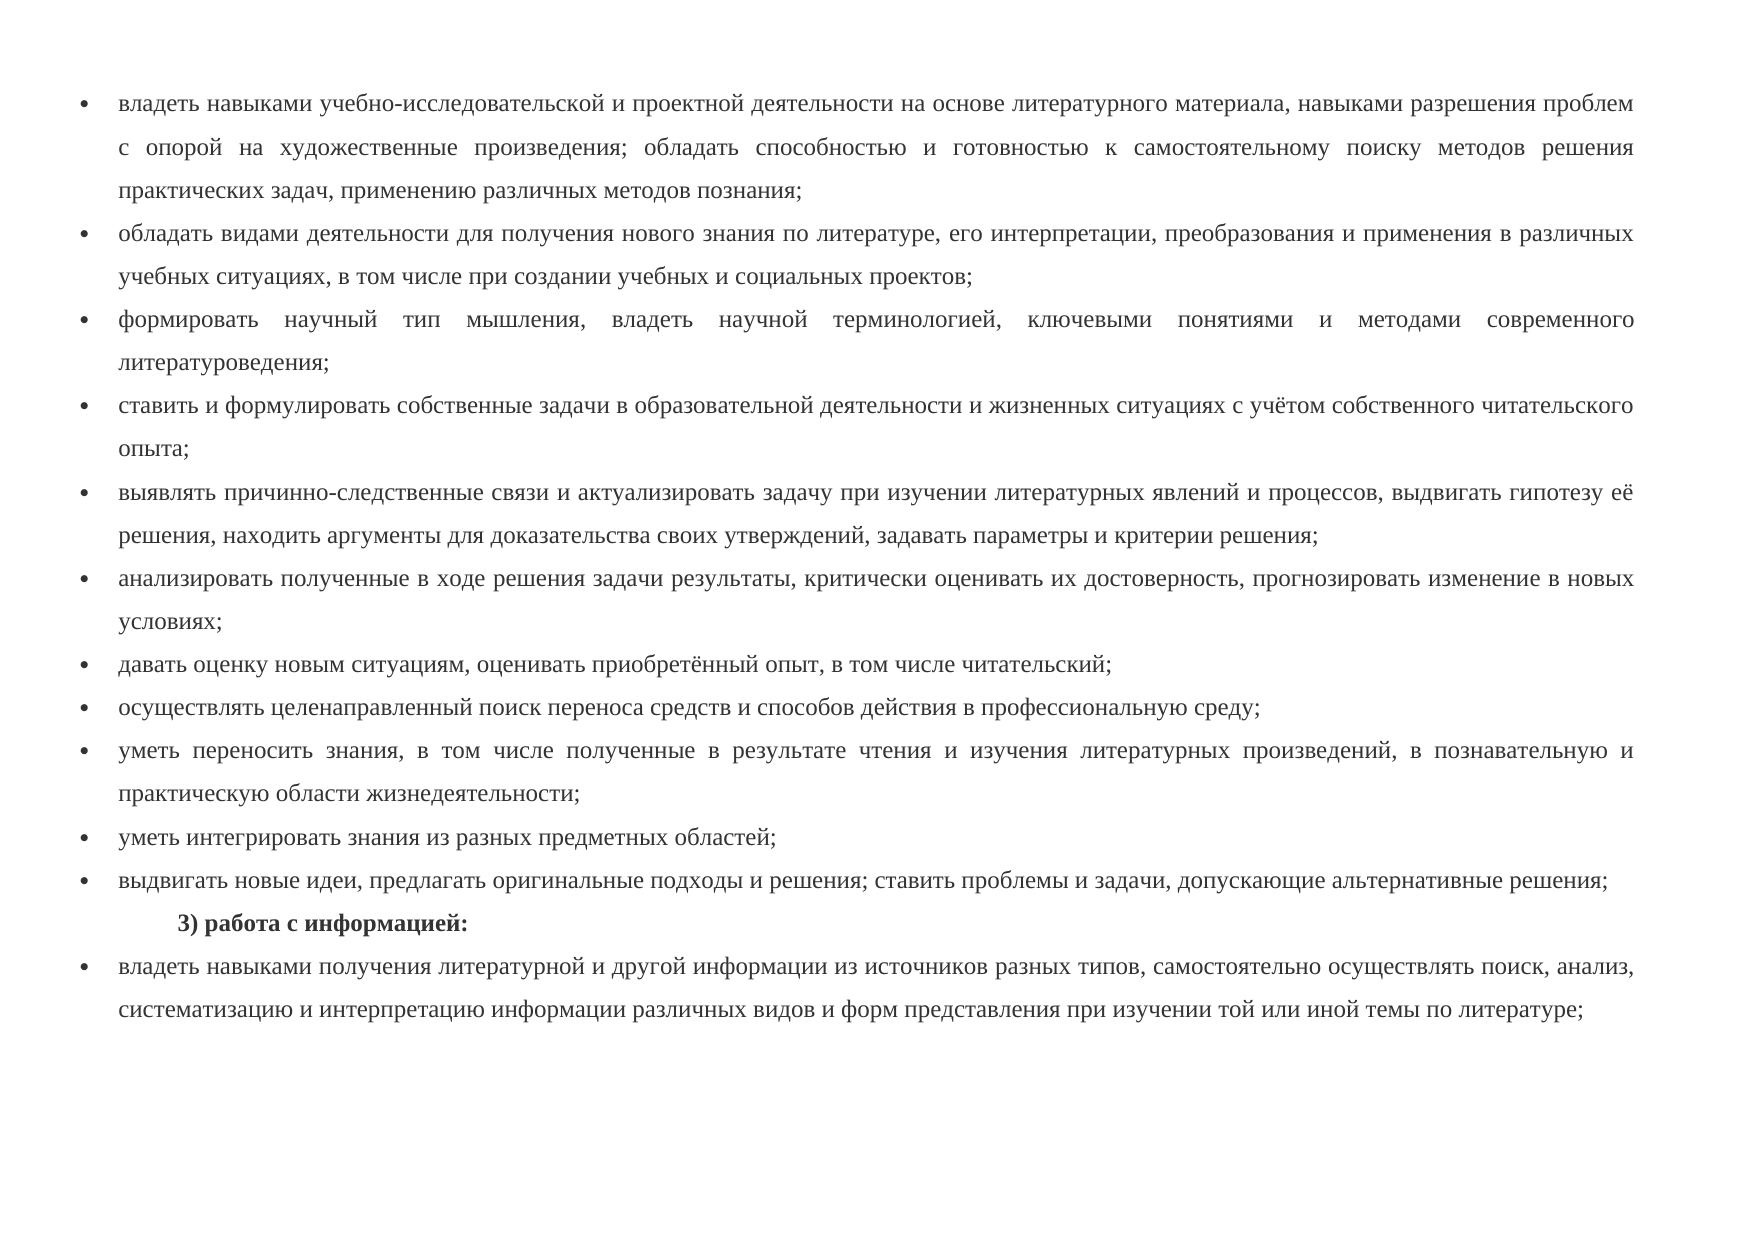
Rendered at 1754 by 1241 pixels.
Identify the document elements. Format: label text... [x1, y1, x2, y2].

text 3) работа с информацией: [118, 908, 1636, 937]
list осуществлять целенаправленный поиск переноса средств и способов действия в профессиональную среду; [81, 692, 1636, 721]
list анализировать полученные в ходе решения задачи результаты, критически оценивать их достоверность, прогнозировать изменение в новых условиях; [81, 563, 1636, 635]
list выдвигать новые идеи, предлагать оригинальные подходы и решения; ставить проблемы и задачи, допускающие альтернативные решения; [81, 865, 1636, 893]
list владеть навыками учебно-исследовательской и проектной деятельности на основе литературного материала, навыками разрешения проблем с опорой на художественные произведения; обладать способностью и готовностью к самостоятельному поиску методов решения практических задач, применению различных методов познания; [81, 88, 1636, 203]
list ставить и формулировать собственные задачи в образовательной деятельности и жизненных ситуациях с учётом собственного читательского опыта; [81, 390, 1636, 462]
list давать оценку новым ситуациям, оценивать приобретённый опыт, в том числе читательский; [81, 649, 1636, 678]
list владеть навыками получения литературной и другой информации из источников разных типов, самостоятельно осуществлять поиск, анализ, систематизацию и интерпретацию информации различных видов и форм представления при изучении той или иной темы по литературе; [81, 951, 1636, 1023]
list уметь переносить знания, в том числе полученные в результате чтения и изучения литературных произведений, в познавательную и практическую области жизнедеятельности; [81, 735, 1636, 807]
list формировать научный тип мышления, владеть научной терминологией, ключевыми понятиями и методами современного литературоведения; [81, 304, 1636, 376]
list уметь интегрировать знания из разных предметных областей; [81, 822, 1636, 850]
list обладать видами деятельности для получения нового знания по литературе, его интерпретации, преобразования и применения в различных учебных ситуациях, в том числе при создании учебных и социальных проектов; [81, 218, 1636, 290]
list выявлять причинно-следственные связи и актуализировать задачу при изучении литературных явлений и процессов, выдвигать гипотезу её решения, находить аргументы для доказательства своих утверждений, задавать параметры и критерии решения; [81, 477, 1636, 548]
